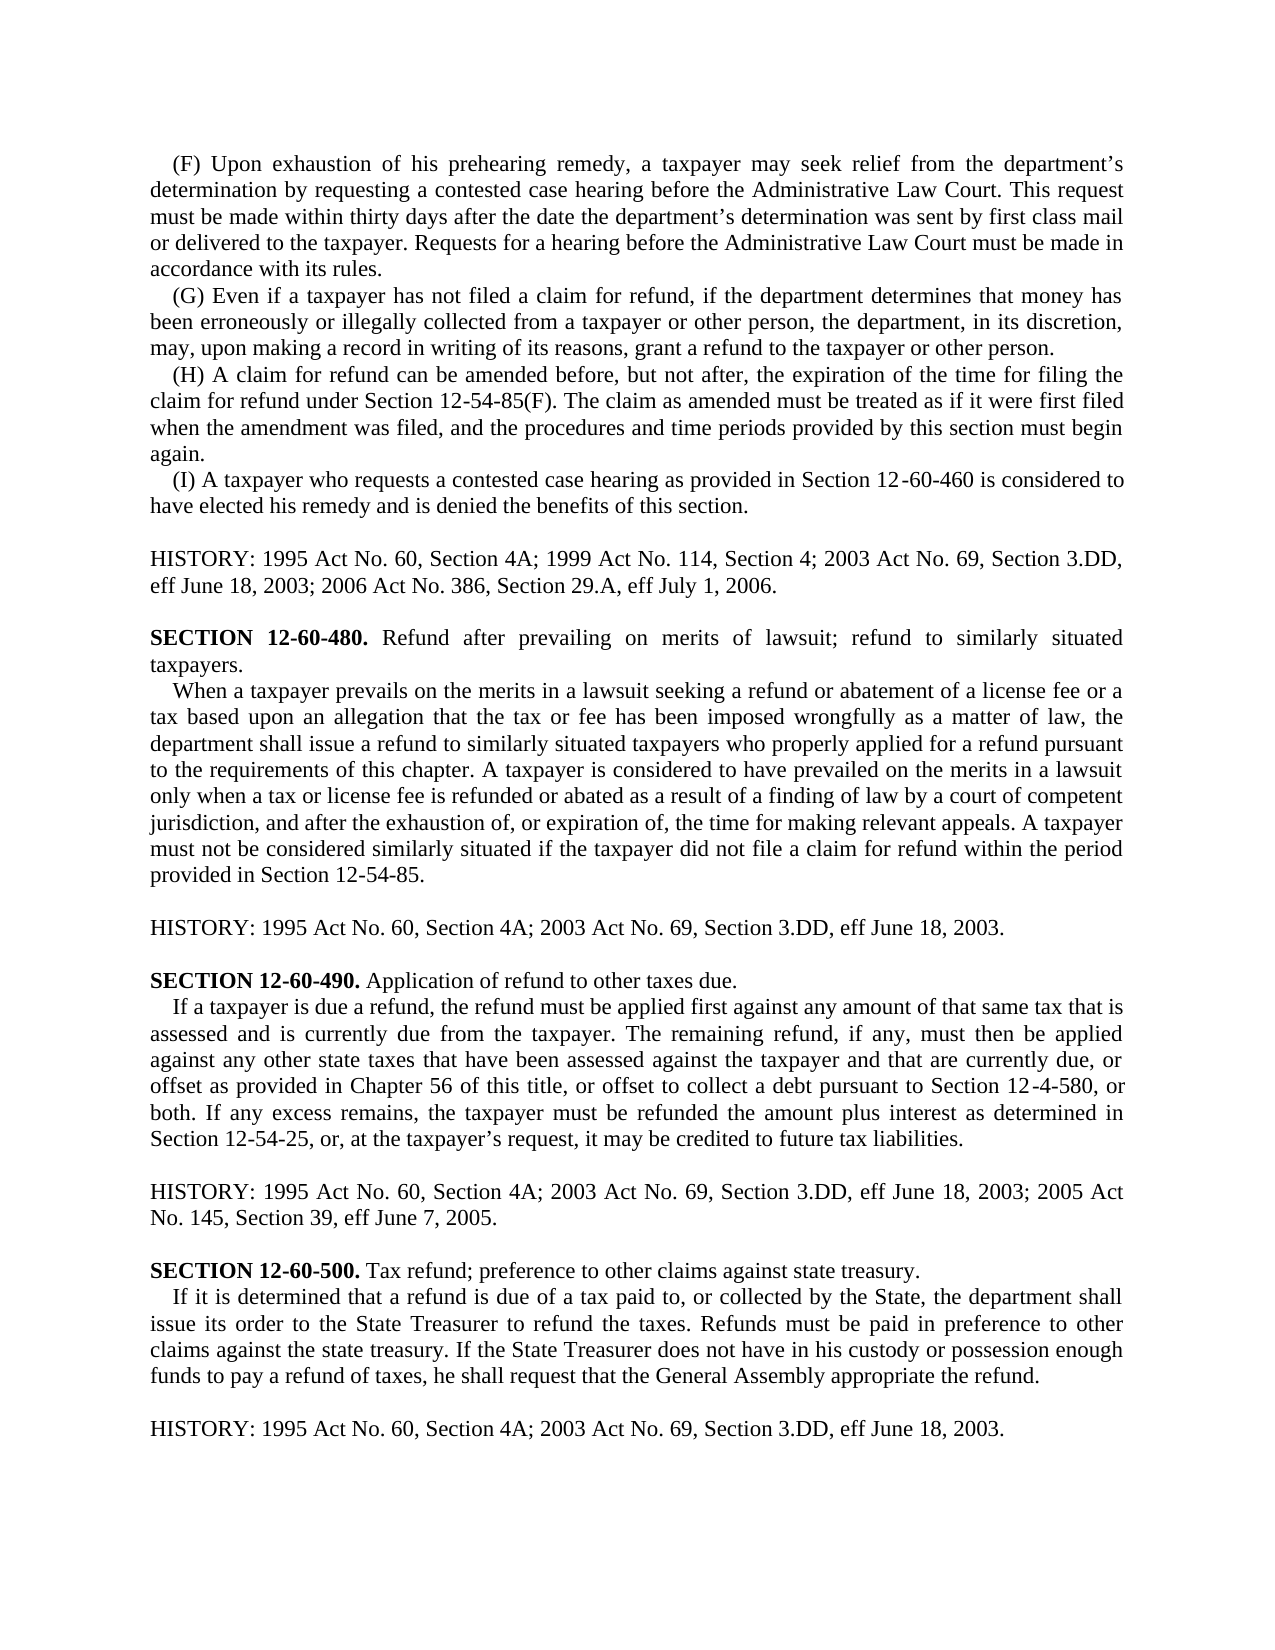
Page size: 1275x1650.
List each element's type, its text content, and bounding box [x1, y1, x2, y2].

text If a taxpayer is due a refund, the refund must be applied first against any amount of that same tax that is assessed and is currently due from the taxpayer. The remaining refund, if any, must then be applied against any other state taxes that have been assessed against the taxpayer and that are currently due, or offset as provided in Chapter 56 of this title, or offset to collect a debt pursuant to Section 12-4-580, or both. If any excess remains, the taxpayer must be refunded the amount plus interest as determined in Section 12-54-25, or, at the taxpayer’s request, it may be credited to future tax liabilities. [150, 993, 1125, 1151]
text (I) A taxpayer who requests a contested case hearing as provided in Section 12-60-460 is considered to have elected his remedy and is denied the benefits of this section. [150, 466, 1125, 519]
text SECTION 12-60-480. Refund after prevailing on merits of lawsuit; refund to similarly situated taxpayers. [150, 624, 1125, 677]
text SECTION 12-60-490. Application of refund to other taxes due. [150, 967, 1125, 993]
text (H) A claim for refund can be amended before, but not after, the expiration of the time for filing the claim for refund under Section 12-54-85(F). The claim as amended must be treated as if it were first filed when the amendment was filed, and the procedures and time periods provided by this section must begin again. [150, 361, 1125, 466]
text HISTORY: 1995 Act No. 60, Section 4A; 1999 Act No. 114, Section 4; 2003 Act No. 69, Section 3.DD, eff June 18, 2003; 2006 Act No. 386, Section 29.A, eff July 1, 2006. [150, 545, 1125, 598]
text If it is determined that a refund is due of a tax paid to, or collected by the State, the department shall issue its order to the State Treasurer to refund the taxes. Refunds must be paid in preference to other claims against the state treasury. If the State Treasurer does not have in his custody or possession enough funds to pay a refund of taxes, he shall request that the General Assembly appropriate the refund. [150, 1283, 1125, 1389]
text HISTORY: 1995 Act No. 60, Section 4A; 2003 Act No. 69, Section 3.DD, eff June 18, 2003. [150, 1415, 1125, 1441]
text (F) Upon exhaustion of his prehearing remedy, a taxpayer may seek relief from the department’s determination by requesting a contested case hearing before the Administrative Law Court. This request must be made within thirty days after the date the department’s determination was sent by first class mail or delivered to the taxpayer. Requests for a hearing before the Administrative Law Court must be made in accordance with its rules. [150, 150, 1125, 282]
text When a taxpayer prevails on the merits in a lawsuit seeking a refund or abatement of a license fee or a tax based upon an allegation that the tax or fee has been imposed wrongfully as a matter of law, the department shall issue a refund to similarly situated taxpayers who properly applied for a refund pursuant to the requirements of this chapter. A taxpayer is considered to have prevailed on the merits in a lawsuit only when a tax or license fee is refunded or abated as a result of a finding of law by a court of competent jurisdiction, and after the exhaustion of, or expiration of, the time for making relevant appeals. A taxpayer must not be considered similarly situated if the taxpayer did not file a claim for refund within the period provided in Section 12-54-85. [150, 677, 1125, 888]
text HISTORY: 1995 Act No. 60, Section 4A; 2003 Act No. 69, Section 3.DD, eff June 18, 2003; 2005 Act No. 145, Section 39, eff June 7, 2005. [150, 1178, 1125, 1231]
text (G) Even if a taxpayer has not filed a claim for refund, if the department determines that money has been erroneously or illegally collected from a taxpayer or other person, the department, in its discretion, may, upon making a record in writing of its reasons, grant a refund to the taxpayer or other person. [150, 282, 1125, 361]
text HISTORY: 1995 Act No. 60, Section 4A; 2003 Act No. 69, Section 3.DD, eff June 18, 2003. [150, 914, 1125, 941]
text SECTION 12-60-500. Tax refund; preference to other claims against state treasury. [150, 1257, 1125, 1283]
